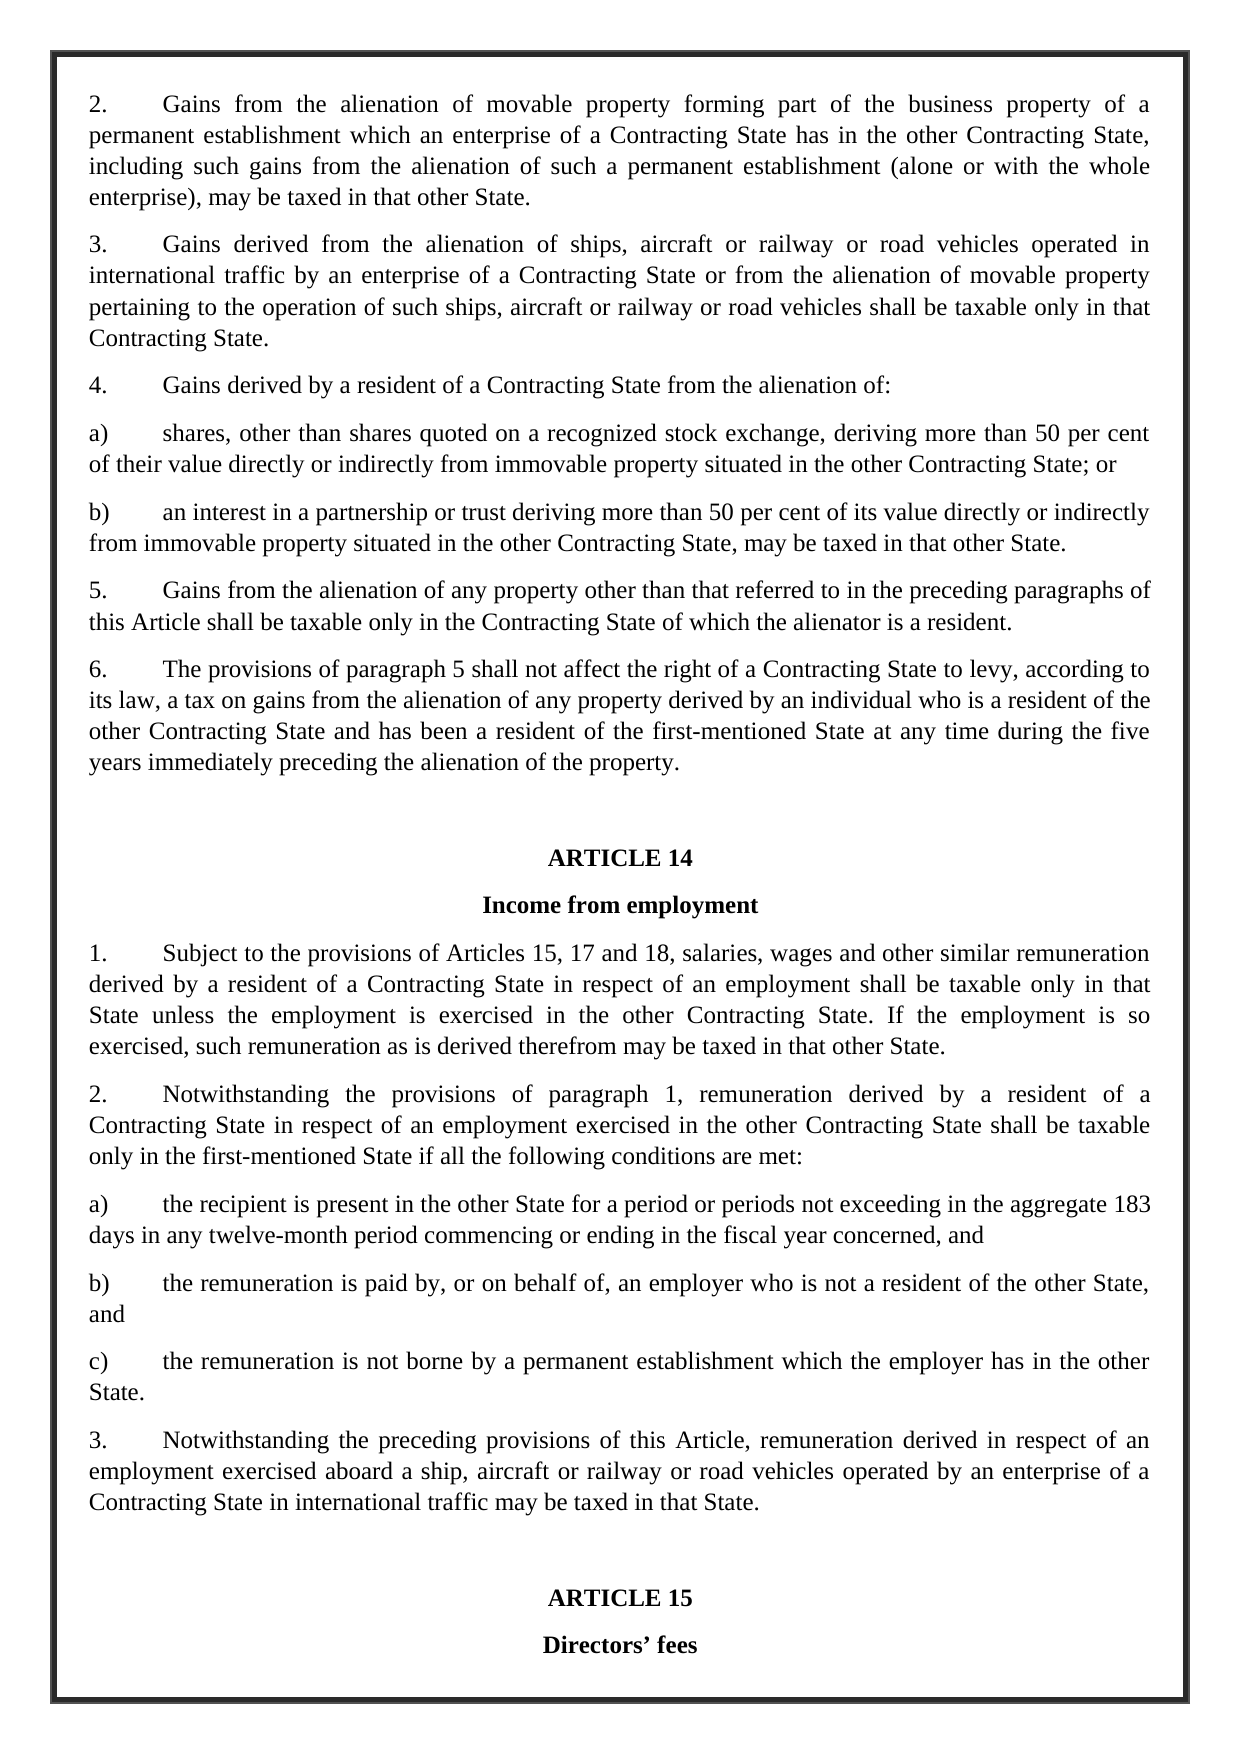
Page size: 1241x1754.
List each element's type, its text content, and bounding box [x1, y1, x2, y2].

text 2. Gains from the alienation of movable property forming part of the business property of a permanent establishment which an enterprise of a Contracting State has in the other Contracting State, including such gains from the alienation of such a permanent establishment (alone or with the whole enterprise), may be taxed in that other State. [89, 89, 1151, 211]
text b) the remuneration is paid by, or on behalf of, an employer who is not a resident of the other State, and [89, 1268, 1151, 1327]
text 3. Gains derived from the alienation of ships, aircraft or railway or road vehicles operated in international traffic by an enterprise of a Contracting State or from the alienation of movable property pertaining to the operation of such ships, aircraft or railway or road vehicles shall be taxable only in that Contracting State. [89, 229, 1151, 351]
text Directors’ fees [89, 1630, 1151, 1659]
text 1. Subject to the provisions of Articles 15, 17 and 18, salaries, wages and other similar remuneration derived by a resident of a Contracting State in respect of an employment shall be taxable only in that State unless the employment is exercised in the other Contracting State. If the employment is so exercised, such remuneration as is derived therefrom may be taxed in that other State. [89, 938, 1151, 1060]
text Income from employment [89, 891, 1151, 919]
text 4. Gains derived by a resident of a Contracting State from the alienation of: [89, 370, 1151, 399]
text a) the recipient is present in the other State for a period or periods not exceeding in the aggregate 183 days in any twelve-month period commencing or ending in the fiscal year concerned, and [89, 1189, 1151, 1249]
text 5. Gains from the alienation of any property other than that referred to in the preceding paragraphs of this Article shall be taxable only in the Contracting State of which the alienator is a resident. [89, 576, 1151, 635]
text b) an interest in a partnership or trust deriving more than 50 per cent of its value directly or indirectly from immovable property situated in the other Contracting State, may be taxed in that other State. [89, 497, 1151, 557]
text 3. Notwithstanding the preceding provisions of this Article, remuneration derived in respect of an employment exercised aboard a ship, aircraft or railway or road vehicles operated by an enterprise of a Contracting State in international traffic may be taxed in that State. [89, 1425, 1151, 1516]
text a) shares, other than shares quoted on a recognized stock exchange, deriving more than 50 per cent of their value directly or indirectly from immovable property situated in the other Contracting State; or [89, 418, 1151, 478]
text c) the remuneration is not borne by a permanent establishment which the employer has in the other State. [89, 1346, 1151, 1406]
text 6. The provisions of paragraph 5 shall not affect the right of a Contracting State to levy, according to its law, a tax on gains from the alienation of any property derived by an individual who is a resident of the other Contracting State and has been a resident of the first-mentioned State at any time during the five years immediately preceding the alienation of the property. [89, 654, 1151, 776]
text ARTICLE 14 [89, 843, 1151, 872]
text ARTICLE 15 [89, 1583, 1151, 1611]
text 2. Notwithstanding the provisions of paragraph 1, remuneration derived by a resident of a Contracting State in respect of an employment exercised in the other Contracting State shall be taxable only in the first-mentioned State if all the following conditions are met: [89, 1079, 1151, 1170]
